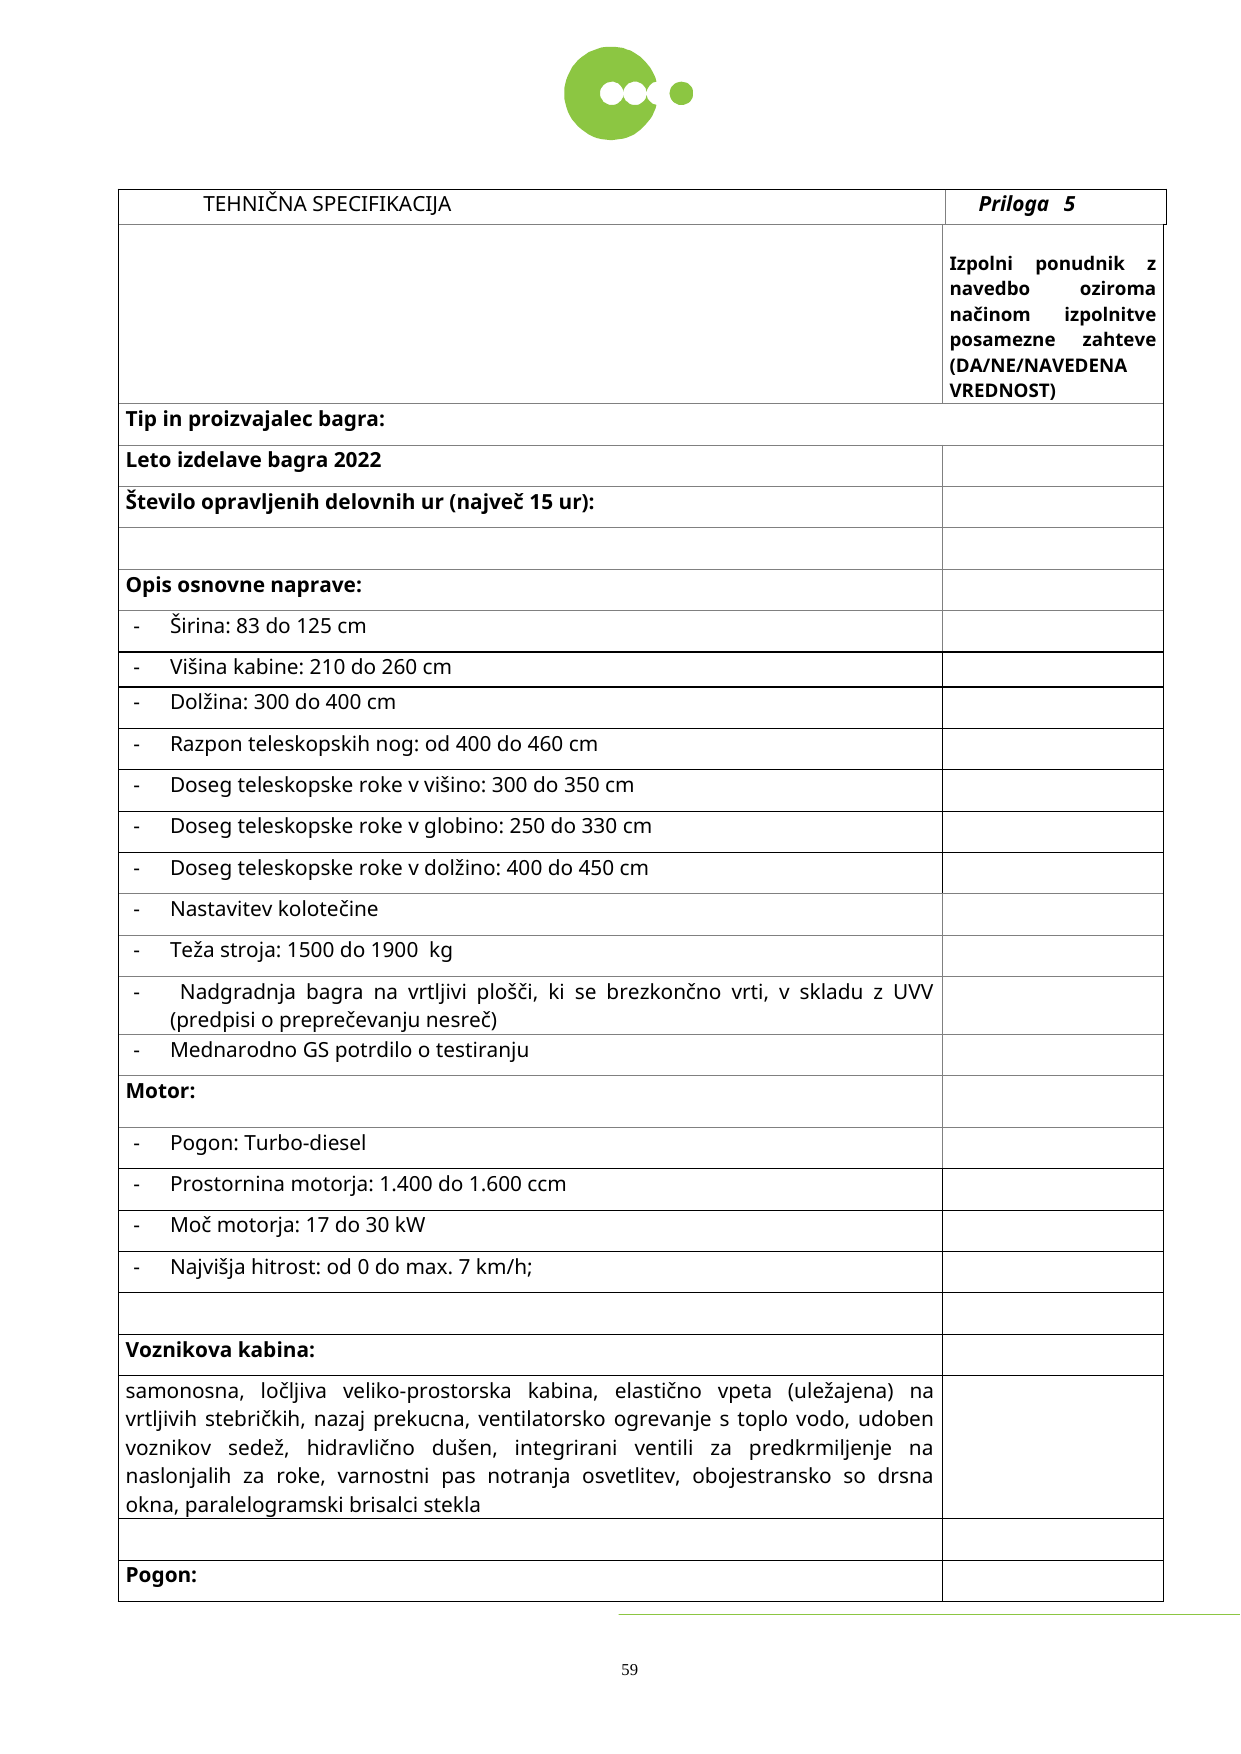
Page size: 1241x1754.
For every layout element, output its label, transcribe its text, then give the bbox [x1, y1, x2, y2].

table_cell [943, 611, 1163, 651]
table_cell Najvišja hitrost: od 0 do max. 7 km/h; [119, 1252, 942, 1292]
table_cell [943, 1519, 1163, 1559]
table_cell [943, 1335, 1163, 1375]
table_cell Voznikova kabina: [119, 1335, 942, 1375]
table_cell Doseg teleskopske roke v višino: 300 do 350 cm [119, 770, 942, 811]
table_cell [119, 1293, 942, 1334]
table_cell Prostornina motorja: 1.400 do 1.600 ccm [119, 1169, 942, 1209]
table_cell Leto izdelave bagra 2022 [119, 446, 942, 486]
table_cell Moč motorja: 17 do 30 kW [119, 1211, 942, 1251]
table_cell [943, 1293, 1163, 1334]
table_cell Mednarodno GS potrdilo o testiranju [119, 1035, 942, 1075]
table_cell [943, 853, 1163, 893]
table_cell [943, 1252, 1163, 1292]
table_cell [943, 812, 1163, 852]
table_cell Dolžina: 300 do 400 cm [119, 688, 942, 728]
table_cell [943, 936, 1163, 976]
table_cell [943, 1128, 1163, 1168]
table_cell [943, 487, 1163, 527]
table_cell [943, 1376, 1163, 1518]
table_cell Pogon: [119, 1561, 942, 1601]
table_cell [119, 225, 942, 403]
table_header 5 [1056, 190, 1166, 223]
table_cell [943, 653, 1163, 686]
table_cell [943, 1211, 1163, 1251]
table_cell [943, 446, 1163, 486]
table_cell Nastavitev kolotečine [119, 894, 942, 934]
table_cell Širina: 83 do 125 cm [119, 611, 942, 651]
table_cell [943, 1169, 1163, 1209]
table_cell Opis osnovne naprave: [119, 570, 942, 610]
table_cell Tip in proizvajalec bagra: [119, 404, 1163, 444]
table_cell [119, 1519, 942, 1559]
table_cell [943, 688, 1163, 728]
table_cell [119, 528, 942, 569]
table_cell [943, 894, 1163, 934]
table_cell [943, 1561, 1163, 1601]
table_cell Teža stroja: 1500 do 1900 kg [119, 936, 942, 976]
table_cell Število opravljenih delovnih ur (največ 15 ur): [119, 487, 942, 527]
table_cell [943, 1035, 1163, 1075]
table_cell [943, 770, 1163, 811]
table_cell [943, 977, 1163, 1034]
table_cell [943, 528, 1163, 569]
table_header [119, 190, 196, 223]
table_cell Izpolni ponudnik z navedbo oziroma načinom izpolnitve posamezne zahteve (DA/NE/NAVEDENA VREDNOST) [943, 225, 1163, 403]
table_header Priloga [946, 190, 1056, 223]
table_cell Doseg teleskopske roke v dolžino: 400 do 450 cm [119, 853, 942, 893]
table_cell Nadgradnja bagra na vrtljivi plošči, ki se brezkončno vrti, v skladu z UVV (predpisi o preprečevanju nesreč) [119, 977, 942, 1034]
table_header TEHNIČNA SPECIFIKACIJA [196, 190, 945, 223]
table_cell Motor: [119, 1076, 942, 1127]
table_cell [943, 729, 1163, 769]
table_cell Doseg teleskopske roke v globino: 250 do 330 cm [119, 812, 942, 852]
table_cell [943, 1076, 1163, 1127]
table_cell Višina kabine: 210 do 260 cm [119, 653, 942, 686]
table_cell Razpon teleskopskih nog: od 400 do 460 cm [119, 729, 942, 769]
table_cell samonosna, ločljiva veliko-prostorska kabina, elastično vpeta (uležajena) na vrtljivih stebričkih, nazaj prekucna, ventilatorsko ogrevanje s toplo vodo, udoben voznikov sedež, hidravlično dušen, integrirani ventili za predkrmiljenje na naslonjalih za roke, varnostni pas notranja osvetlitev, obojestransko so drsna okna, paralelogramski brisalci stekla [119, 1376, 942, 1518]
table_cell [943, 570, 1163, 610]
table_cell Pogon: Turbo-diesel [119, 1128, 942, 1168]
